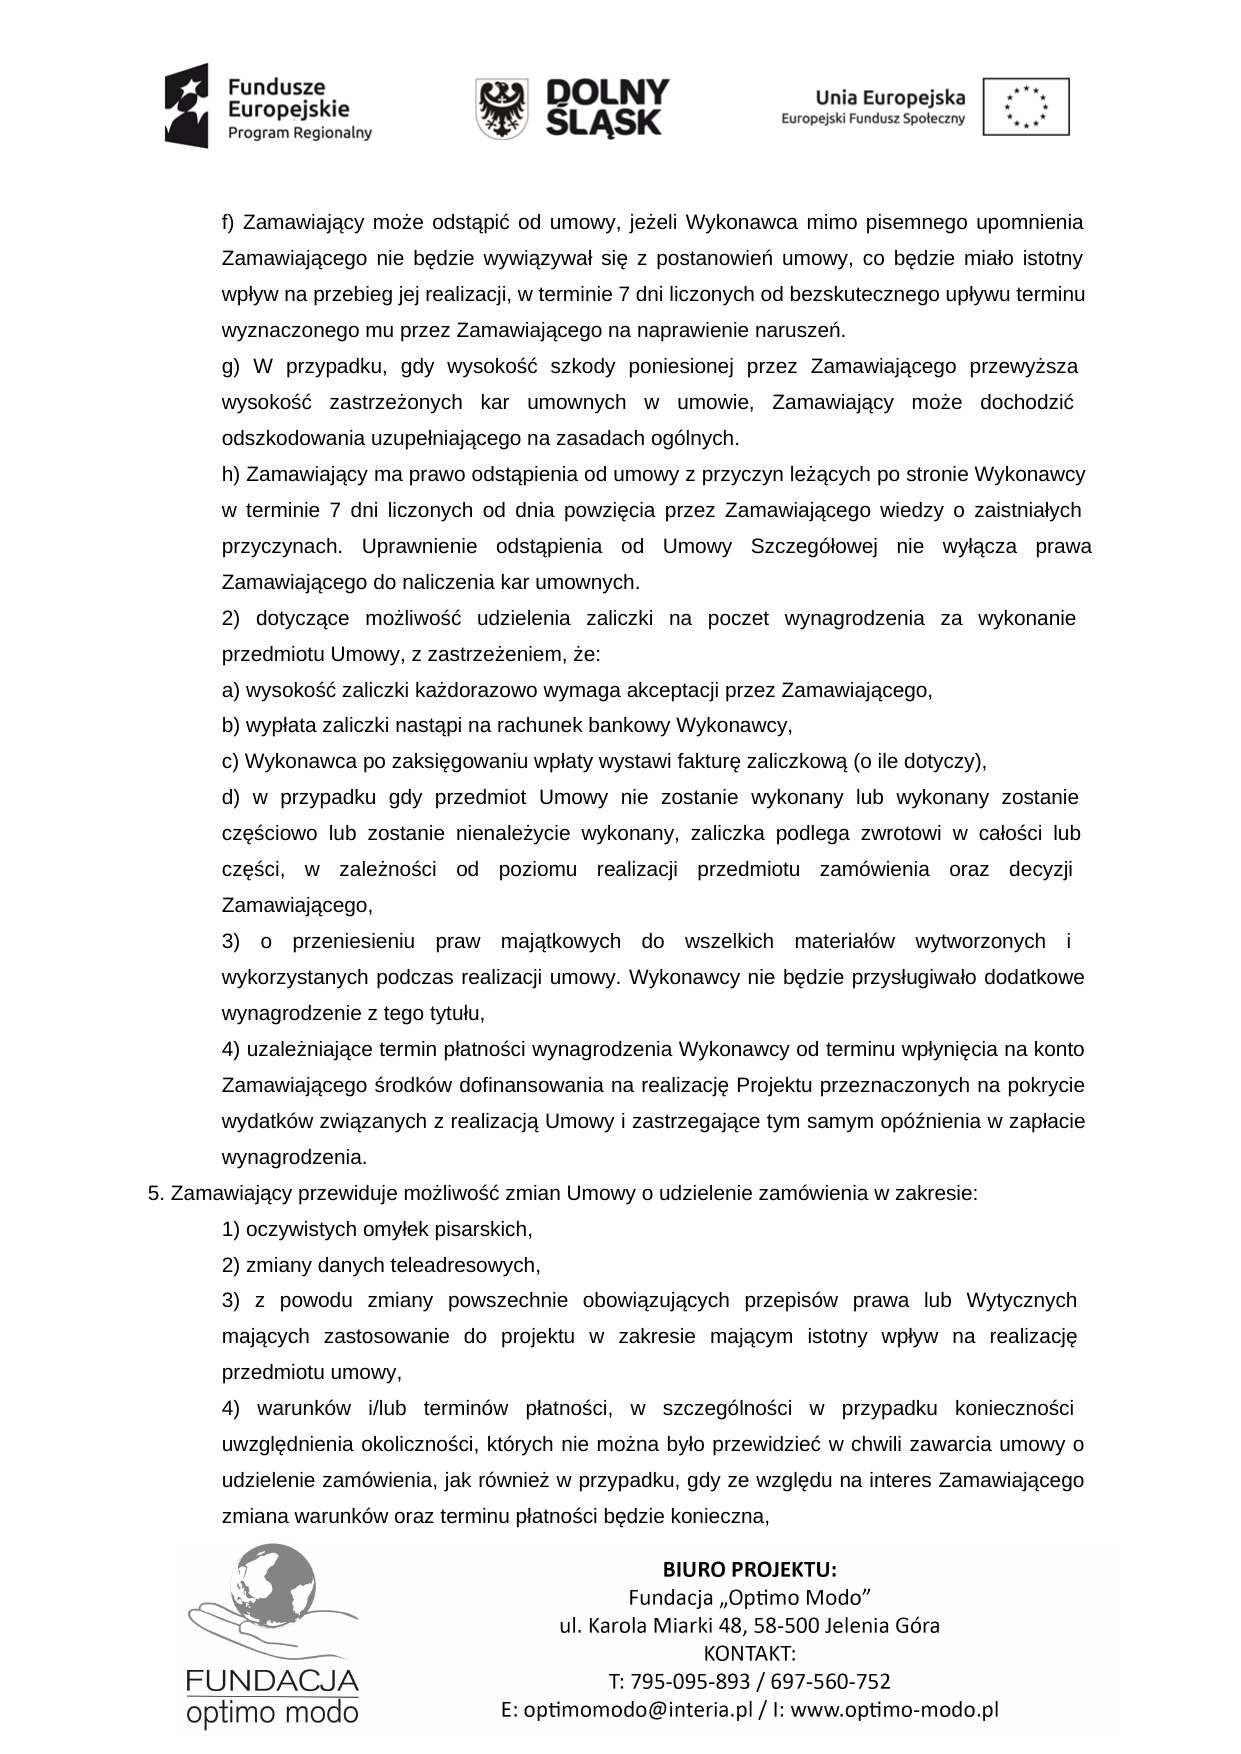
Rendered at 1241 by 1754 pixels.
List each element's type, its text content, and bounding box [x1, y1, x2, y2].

text 2) zmiany danych teleadresowych, [148, 1252, 1093, 1276]
text b) wypłata zaliczki nastąpi na rachunek bankowy Wykonawcy, [148, 713, 1093, 737]
picture [176, 1542, 1121, 1731]
picture [147, 59, 1092, 154]
text h) Zamawiający ma prawo odstąpienia od umowy z przyczyn leżących po stronie Wykonawcy w terminie 7 dni liczonych od dnia powzięcia przez Zamawiającego wiedzy o zaistniałych przyczynach. Uprawnienie odstąpienia od Umowy Szczegółowej nie wyłącza prawa Zamawiającego do naliczenia kar umownych. [148, 462, 1093, 593]
text a) wysokość zaliczki każdorazowo wymaga akceptacji przez Zamawiającego, [148, 677, 1093, 701]
text 4) uzależniające termin płatności wynagrodzenia Wykonawcy od terminu wpłynięcia na konto Zamawiającego środków dofinansowania na realizację Projektu przeznaczonych na pokrycie wydatków związanych z realizacją Umowy i zastrzegające tym samym opóźnienia w zapłacie wynagrodzenia. [148, 1037, 1093, 1168]
text 2) dotyczące możliwość udzielenia zaliczki na poczet wynagrodzenia za wykonanie przedmiotu Umowy, z zastrzeżeniem, że: [148, 606, 1093, 665]
text c) Wykonawca po zaksięgowaniu wpłaty wystawi fakturę zaliczkową (o ile dotyczy), [148, 749, 1093, 773]
text d) w przypadku gdy przedmiot Umowy nie zostanie wykonany lub wykonany zostanie częściowo lub zostanie nienależycie wykonany, zaliczka podlega zwrotowi w całości lub części, w zależności od poziomu realizacji przedmiotu zamówienia oraz decyzji Zamawiającego, [148, 785, 1093, 917]
text 4) warunków i/lub terminów płatności, w szczególności w przypadku konieczności uwzględnienia okoliczności, których nie można było przewidzieć w chwili zawarcia umowy o udzielenie zamówienia, jak również w przypadku, gdy ze względu na interes Zamawiającego zmiana warunków oraz terminu płatności będzie konieczna, [148, 1396, 1093, 1528]
text g) W przypadku, gdy wysokość szkody poniesionej przez Zamawiającego przewyższa wysokość zastrzeżonych kar umownych w umowie, Zamawiający może dochodzić odszkodowania uzupełniającego na zasadach ogólnych. [148, 354, 1093, 450]
text 3) z powodu zmiany powszechnie obowiązujących przepisów prawa lub Wytycznych mających zastosowanie do projektu w zakresie mającym istotny wpływ na realizację przedmiotu umowy, [148, 1288, 1093, 1384]
text 5. Zamawiający przewiduje możliwość zmian Umowy o udzielenie zamówienia w zakresie: [148, 1181, 1093, 1204]
text 1) oczywistych omyłek pisarskich, [148, 1216, 1093, 1240]
text 3) o przeniesieniu praw majątkowych do wszelkich materiałów wytworzonych i wykorzystanych podczas realizacji umowy. Wykonawcy nie będzie przysługiwało dodatkowe wynagrodzenie z tego tytułu, [148, 929, 1093, 1025]
text f) Zamawiający może odstąpić od umowy, jeżeli Wykonawca mimo pisemnego upomnienia Zamawiającego nie będzie wywiązywał się z postanowień umowy, co będzie miało istotny wpływ na przebieg jej realizacji, w terminie 7 dni liczonych od bezskutecznego upływu terminu wyznaczonego mu przez Zamawiającego na naprawienie naruszeń. [148, 210, 1093, 342]
